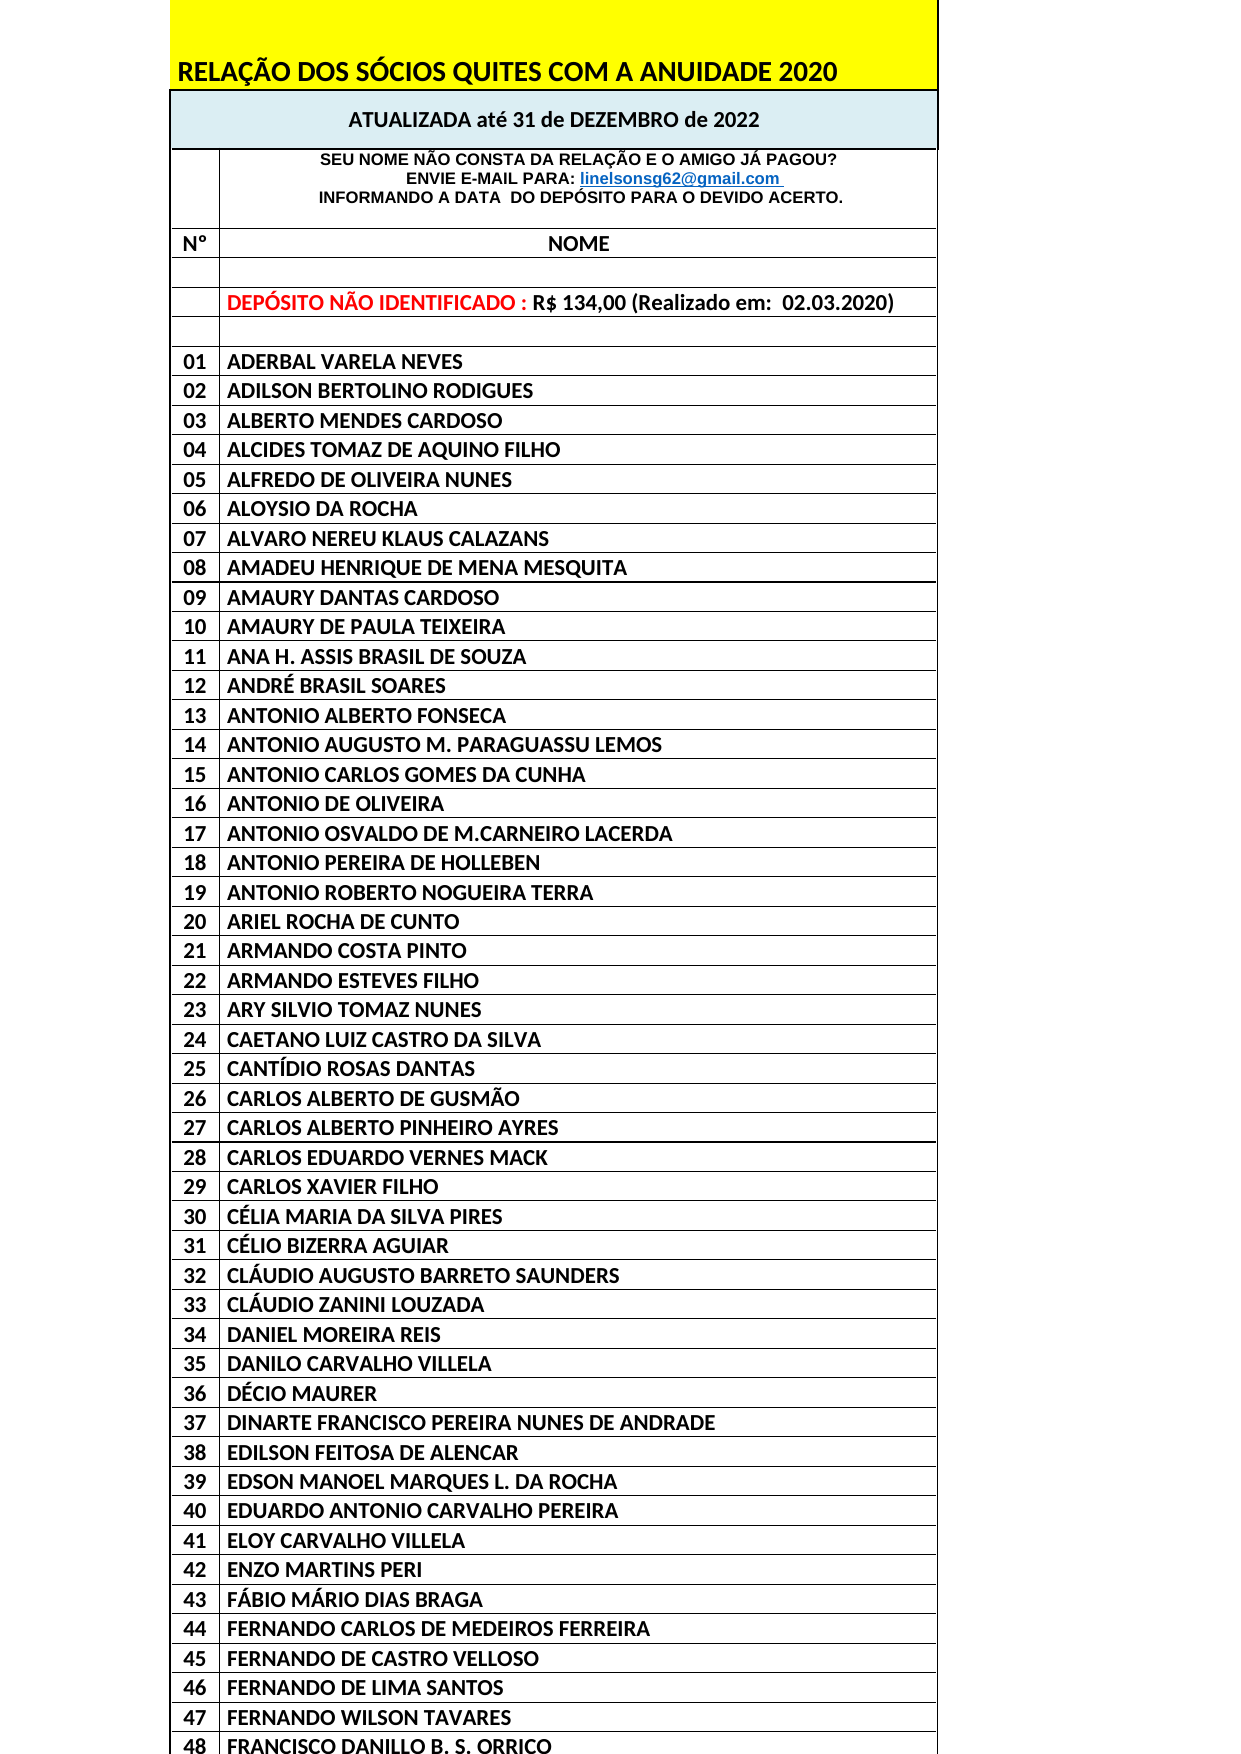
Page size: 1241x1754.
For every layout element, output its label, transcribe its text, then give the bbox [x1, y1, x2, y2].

table_cell 40 [171, 1496, 219, 1525]
table_cell 18 [171, 848, 219, 876]
table_cell 06 [171, 494, 219, 522]
table_cell 05 [171, 465, 219, 493]
table_cell 01 [171, 347, 219, 375]
table_cell ALVARO NEREU KLAUS CALAZANS [220, 523, 937, 552]
table_cell CARLOS ALBERTO PINHEIRO AYRES [220, 1112, 937, 1141]
table_cell ANTONIO AUGUSTO M. PARAGUASSU LEMOS [220, 729, 937, 758]
table_cell EDILSON FEITOSA DE ALENCAR [220, 1436, 937, 1466]
table_cell 09 [171, 582, 219, 611]
table_cell 33 [171, 1290, 219, 1318]
table_cell 20 [171, 907, 219, 935]
table_cell ANTONIO OSVALDO DE M.CARNEIRO LACERDA [220, 817, 937, 847]
table_cell 26 [171, 1084, 219, 1112]
table_cell CLÁUDIO AUGUSTO BARRETO SAUNDERS [220, 1259, 937, 1289]
table_cell 44 [171, 1614, 219, 1643]
table_cell 29 [171, 1172, 219, 1200]
table_cell 12 [171, 671, 219, 699]
table_cell 11 [171, 641, 219, 670]
table_cell 22 [171, 966, 219, 994]
table_cell ANDRÉ BRASIL SOARES [220, 670, 937, 699]
table_cell CARLOS EDUARDO VERNES MACK [220, 1141, 937, 1171]
table_cell [171, 288, 219, 316]
table_cell ARIEL ROCHA DE CUNTO [220, 906, 937, 935]
table_cell ARMANDO ESTEVES FILHO [220, 965, 937, 994]
table_cell 25 [171, 1054, 219, 1082]
table_cell 34 [171, 1319, 219, 1348]
table_cell ADILSON BERTOLINO RODIGUES [220, 375, 937, 404]
table_cell 15 [171, 759, 219, 788]
table_cell 21 [171, 936, 219, 964]
table_cell FRANCISCO DANILLO B. S. ORRICO [220, 1731, 937, 1754]
table_cell 38 [171, 1437, 219, 1466]
table_cell CARLOS ALBERTO DE GUSMÃO [220, 1083, 937, 1112]
table_cell 27 [171, 1113, 219, 1141]
table_cell ANTONIO CARLOS GOMES DA CUNHA [220, 758, 937, 788]
table_cell 30 [171, 1201, 219, 1230]
table_cell [171, 317, 219, 346]
table_cell ALFREDO DE OLIVEIRA NUNES [220, 464, 937, 493]
table_cell ANTONIO ALBERTO FONSECA [220, 699, 937, 729]
table_cell 36 [171, 1378, 219, 1407]
table_cell EDUARDO ANTONIO CARVALHO PEREIRA [220, 1495, 937, 1525]
table_cell ARMANDO COSTA PINTO [220, 935, 937, 964]
table_cell CÉLIA MARIA DA SILVA PIRES [220, 1200, 937, 1230]
table_cell CANTÍDIO ROSAS DANTAS [220, 1053, 937, 1082]
table_cell 13 [171, 700, 219, 729]
table_cell 17 [171, 818, 219, 847]
table_cell FERNANDO WILSON TAVARES [220, 1702, 937, 1731]
table_cell [220, 316, 937, 346]
table_cell 16 [171, 789, 219, 817]
table_cell ATUALIZADA até 31 de DEZEMBRO de 2022 [171, 91, 937, 148]
table_cell 02 [171, 376, 219, 404]
table_cell 24 [171, 1025, 219, 1053]
table_cell 07 [171, 524, 219, 552]
table_cell FERNANDO CARLOS DE MEDEIROS FERREIRA [220, 1613, 937, 1643]
table_cell ALOYSIO DA ROCHA [220, 493, 937, 522]
table_cell ALBERTO MENDES CARDOSO [220, 405, 937, 434]
table_cell 39 [171, 1467, 219, 1495]
table_cell 43 [171, 1585, 219, 1613]
table_cell CLÁUDIO ZANINI LOUZADA [220, 1289, 937, 1318]
table_cell ANTONIO DE OLIVEIRA [220, 788, 937, 817]
table_cell AMAURY DANTAS CARDOSO [220, 581, 937, 611]
table_cell 41 [171, 1526, 219, 1554]
table_cell ANA H. ASSIS BRASIL DE SOUZA [220, 640, 937, 670]
table_cell [220, 257, 937, 287]
table_cell Nº [171, 229, 219, 257]
table_cell 37 [171, 1408, 219, 1436]
table_cell FÁBIO MÁRIO DIAS BRAGA [220, 1584, 937, 1613]
table_cell 08 [171, 553, 219, 581]
table_cell ELOY CARVALHO VILLELA [220, 1525, 937, 1554]
table_cell DEPÓSITO NÃO IDENTIFICADO : R$ 134,00 (Realizado em: 02.03.2020) [220, 287, 937, 316]
table_cell 46 [171, 1673, 219, 1702]
table_cell 47 [171, 1703, 219, 1731]
table_header RELAÇÃO DOS SÓCIOS QUITES COM A ANUIDADE 2020 [170, 0, 937, 89]
table_cell ALCIDES TOMAZ DE AQUINO FILHO [220, 434, 937, 463]
table_cell ARY SILVIO TOMAZ NUNES [220, 994, 937, 1023]
table_cell 23 [171, 995, 219, 1023]
table_cell CÉLIO BIZERRA AGUIAR [220, 1230, 937, 1259]
table_cell [171, 258, 219, 287]
table_cell 28 [171, 1142, 219, 1171]
table_cell 42 [171, 1555, 219, 1584]
table_cell SEU NOME NÃO CONSTA DA RELAÇÃO E O AMIGO JÁ PAGOU? ENVIE E-MAIL PARA: linelsonsg62@gmail.com INFORMANDO A DATA DO DEPÓSITO PARA O DEVIDO ACERTO. [220, 148, 937, 228]
table_cell CAETANO LUIZ CASTRO DA SILVA [220, 1024, 937, 1053]
table_cell NOME [220, 228, 937, 257]
table_cell 45 [171, 1644, 219, 1672]
table_cell ENZO MARTINS PERI [220, 1554, 937, 1584]
table_cell FERNANDO DE LIMA SANTOS [220, 1672, 937, 1702]
table_cell ANTONIO PEREIRA DE HOLLEBEN [220, 847, 937, 876]
table_cell 31 [171, 1231, 219, 1259]
table_cell 04 [171, 435, 219, 463]
table_cell EDSON MANOEL MARQUES L. DA ROCHA [220, 1466, 937, 1495]
table_cell 14 [171, 730, 219, 758]
table_cell AMADEU HENRIQUE DE MENA MESQUITA [220, 552, 937, 581]
table_cell CARLOS XAVIER FILHO [220, 1171, 937, 1200]
table_cell DÉCIO MAURER [220, 1377, 937, 1407]
table_cell DINARTE FRANCISCO PEREIRA NUNES DE ANDRADE [220, 1407, 937, 1436]
table_cell FERNANDO DE CASTRO VELLOSO [220, 1643, 937, 1672]
table_cell DANILO CARVALHO VILLELA [220, 1348, 937, 1377]
table_cell 48 [171, 1732, 219, 1754]
table_cell 03 [171, 406, 219, 434]
table_cell AMAURY DE PAULA TEIXEIRA [220, 611, 937, 640]
table_cell ANTONIO ROBERTO NOGUEIRA TERRA [220, 876, 937, 906]
table_cell 10 [171, 612, 219, 640]
table_cell [171, 149, 219, 228]
table_cell DANIEL MOREIRA REIS [220, 1318, 937, 1348]
table_cell 35 [171, 1349, 219, 1377]
table_cell 19 [171, 877, 219, 906]
table_cell ADERBAL VARELA NEVES [220, 346, 937, 375]
table_cell 32 [171, 1260, 219, 1289]
